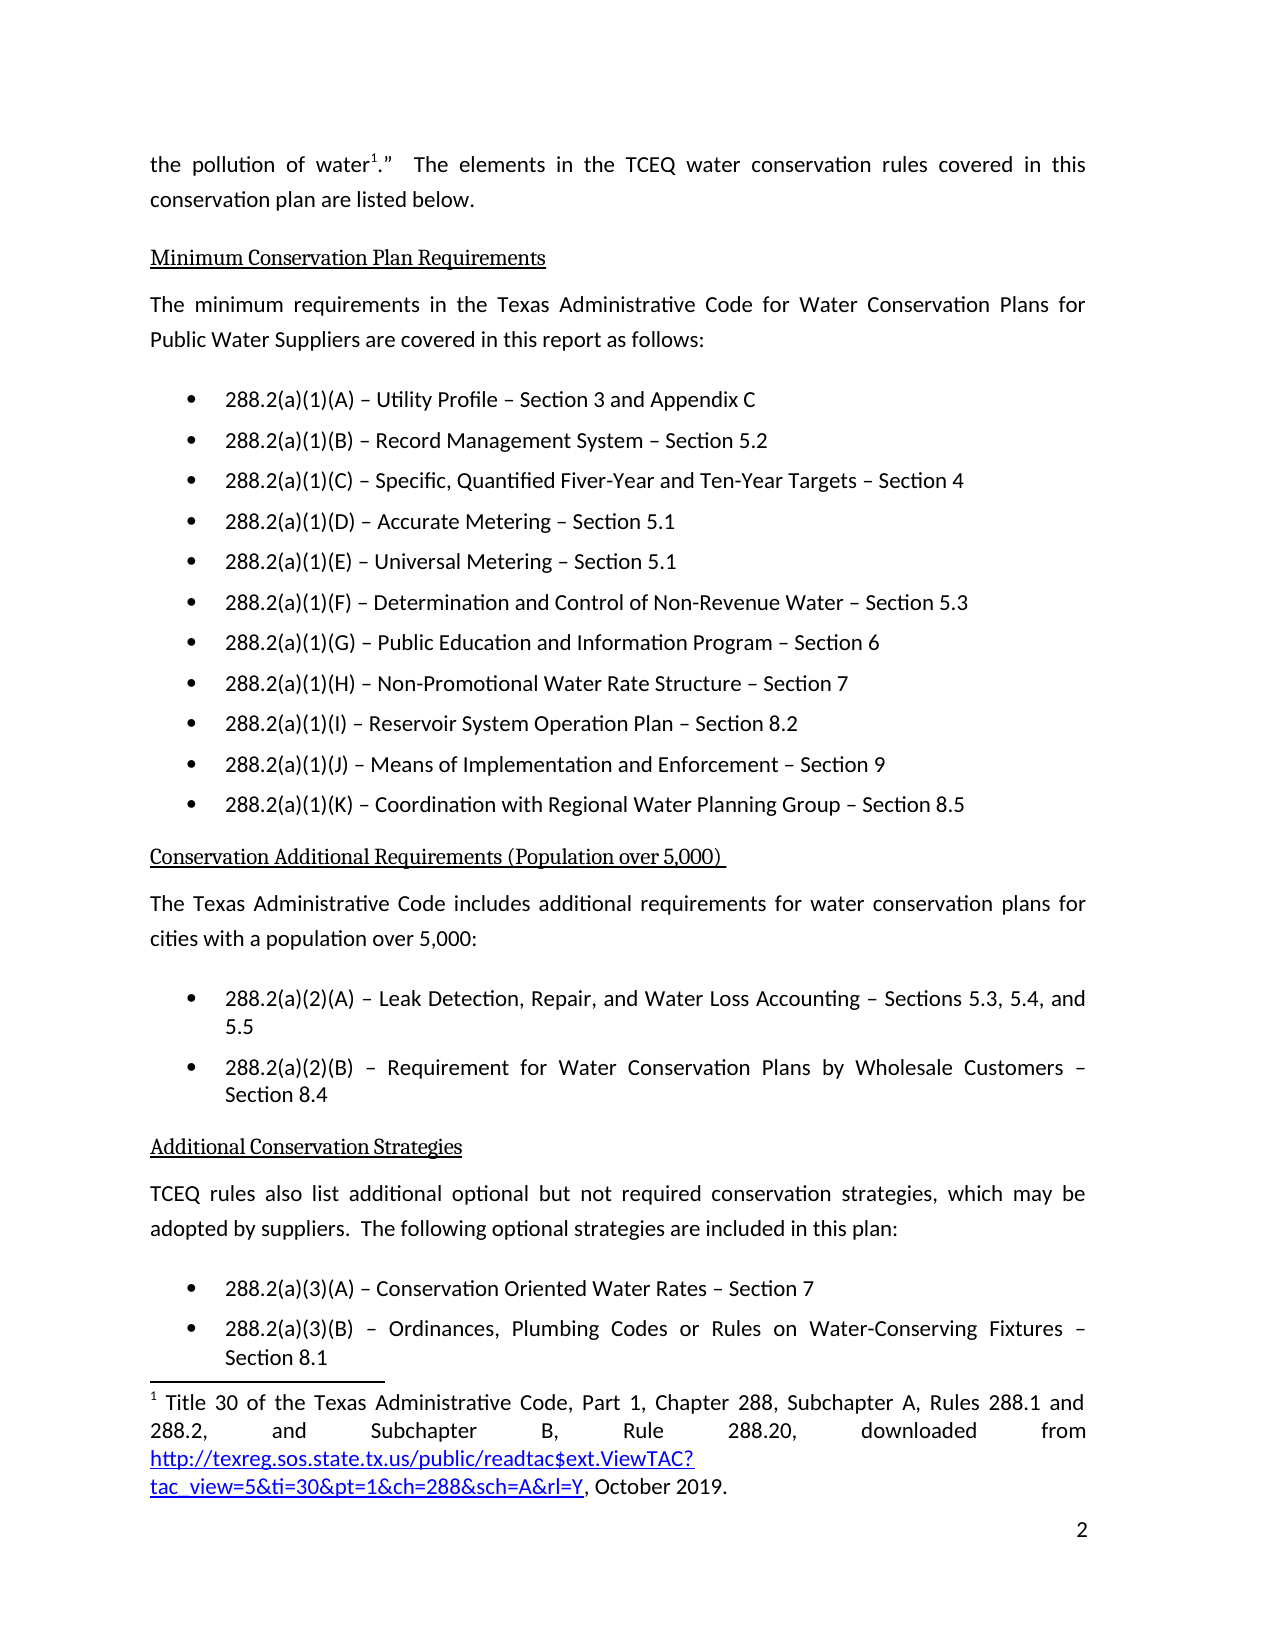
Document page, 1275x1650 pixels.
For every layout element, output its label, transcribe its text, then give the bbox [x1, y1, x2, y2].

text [150, 150, 1087, 213]
list 288.2(a)(1)(C) – Specific, Quantified Fiver-Year and Ten-Year Targets – Section 4 [187, 466, 1087, 494]
text Conservation Additional Requirements (Population over 5,000) [150, 844, 1087, 870]
text The minimum requirements in the Texas Administrative Code for Water Conservation Plans for Public Water Suppliers are covered in this report as follows: [150, 290, 1087, 353]
list 288.2(a)(3)(A) – Conservation Oriented Water Rates – Section 7 [187, 1274, 1087, 1302]
list 288.2(a)(1)(J) – Means of Implementation and Enforcement – Section 9 [187, 750, 1087, 778]
list 288.2(a)(1)(H) – Non-Promotional Water Rate Structure – Section 7 [187, 669, 1087, 697]
list 288.2(a)(1)(I) – Reservoir System Operation Plan – Section 8.2 [187, 709, 1087, 738]
list 288.2(a)(3)(B) – Ordinances, Plumbing Codes or Rules on Water-Conserving Fixtures – Section 8.1 [187, 1314, 1087, 1371]
text TCEQ rules also list additional optional but not required conservation strategies, which may be adopted by suppliers. The following optional strategies are included in this plan: [150, 1179, 1087, 1242]
list 288.2(a)(1)(D) – Accurate Metering – Section 5.1 [187, 507, 1087, 535]
list 288.2(a)(1)(G) – Public Education and Information Program – Section 6 [187, 628, 1087, 657]
text The Texas Administrative Code includes additional requirements for water conservation plans for cities with a population over 5,000: [150, 889, 1087, 952]
list 288.2(a)(1)(E) – Universal Metering – Section 5.1 [187, 547, 1087, 576]
text Minimum Conservation Plan Requirements [150, 245, 1087, 271]
list 288.2(a)(1)(A) – Utility Profile – Section 3 and Appendix C [187, 385, 1087, 413]
list 288.2(a)(2)(A) – Leak Detection, Repair, and Water Loss Accounting – Sections 5.3, 5.4, and 5.5 [187, 984, 1087, 1040]
text Additional Conservation Strategies [150, 1134, 1087, 1160]
list 288.2(a)(2)(B) – Requirement for Water Conservation Plans by Wholesale Customers – Section 8.4 [187, 1053, 1087, 1109]
list 288.2(a)(1)(B) – Record Management System – Section 5.2 [187, 426, 1087, 454]
list 288.2(a)(1)(K) – Coordination with Regional Water Planning Group – Section 8.5 [187, 791, 1087, 819]
list 288.2(a)(1)(F) – Determination and Control of Non-Revenue Water – Section 5.3 [187, 588, 1087, 616]
